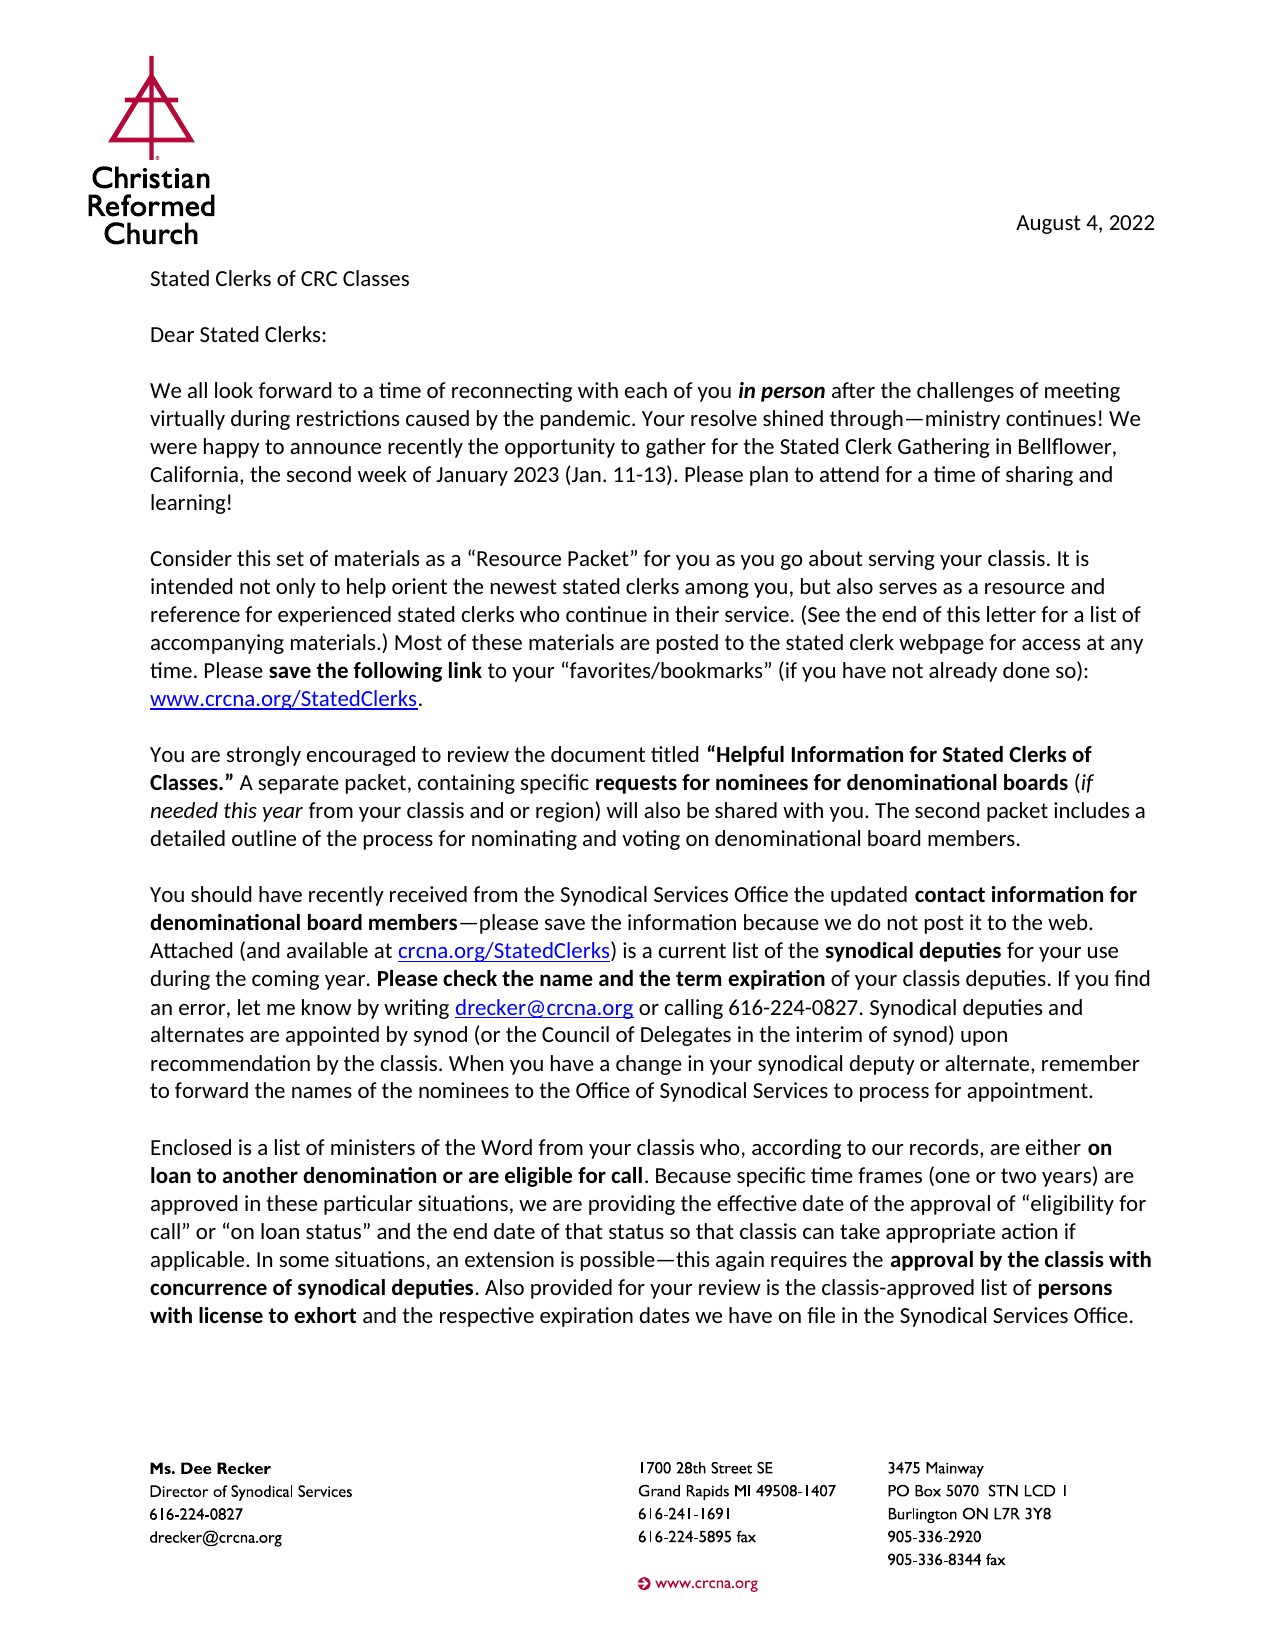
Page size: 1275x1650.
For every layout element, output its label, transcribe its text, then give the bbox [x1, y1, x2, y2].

text You should have recently received from the Synodical Services Office the updated contact information for denominational board members—please save the information because we do not post it to the web. Attached (and available at crcna.org/StatedClerks) is a current list of the synodical deputies for your use during the coming year. Please check the name and the term expiration of your classis deputies. If you find an error, let me know by writing drecker@crcna.org or calling 616-224-0827. Synodical deputies and alternates are appointed by synod (or the Council of Delegates in the interim of synod) upon recommendation by the classis. When you have a change in your synodical deputy or alternate, remember to forward the names of the nominees to the Office of Synodical Services to process for appointment. [150, 881, 1155, 1105]
text Stated Clerks of CRC Classes [150, 264, 1155, 292]
text We all look forward to a time of reconnecting with each of you in person after the challenges of meeting virtually during restrictions caused by the pandemic. Your resolve shined through—ministry continues! We were happy to announce recently the opportunity to gather for the Stated Clerk Gathering in Bellflower, California, the second week of January 2023 (Jan. 11-13). Please plan to attend for a time of sharing and learning! [150, 376, 1155, 516]
text Dear Stated Clerks: [150, 320, 1155, 348]
text Enclosed is a list of ministers of the Word from your classis who, according to our records, are either on loan to another denomination or are eligible for call. Because specific time frames (one or two years) are approved in these particular situations, we are providing the effective date of the approval of “eligibility for call” or “on loan status” and the end date of that status so that classis can take appropriate action if applicable. In some situations, an extension is possible—this again requires the approval by the classis with concurrence of synodical deputies. Also provided for your review is the classis-approved list of persons with license to exhort and the respective expiration dates we have on file in the Synodical Services Office. [150, 1133, 1155, 1329]
text Consider this set of materials as a “Resource Packet” for you as you go about serving your classis. It is intended not only to help orient the newest stated clerks among you, but also serves as a resource and reference for experienced stated clerks who continue in their service. (See the end of this letter for a list of accompanying materials.) Most of these materials are posted to the stated clerk webpage for access at any time. Please save the following link to your “favorites/bookmarks” (if you have not already done so): www.crcna.org/StatedClerks. [150, 544, 1155, 712]
text You are strongly encouraged to review the document titled “Helpful Information for Stated Clerks of Classes.” A separate packet, containing specific requests for nominees for denominational boards (if needed this year from your classis and or region) will also be shared with you. The second packet includes a detailed outline of the process for nominating and voting on denominational board members. [150, 740, 1155, 852]
text August 4, 2022 [150, 208, 1155, 236]
